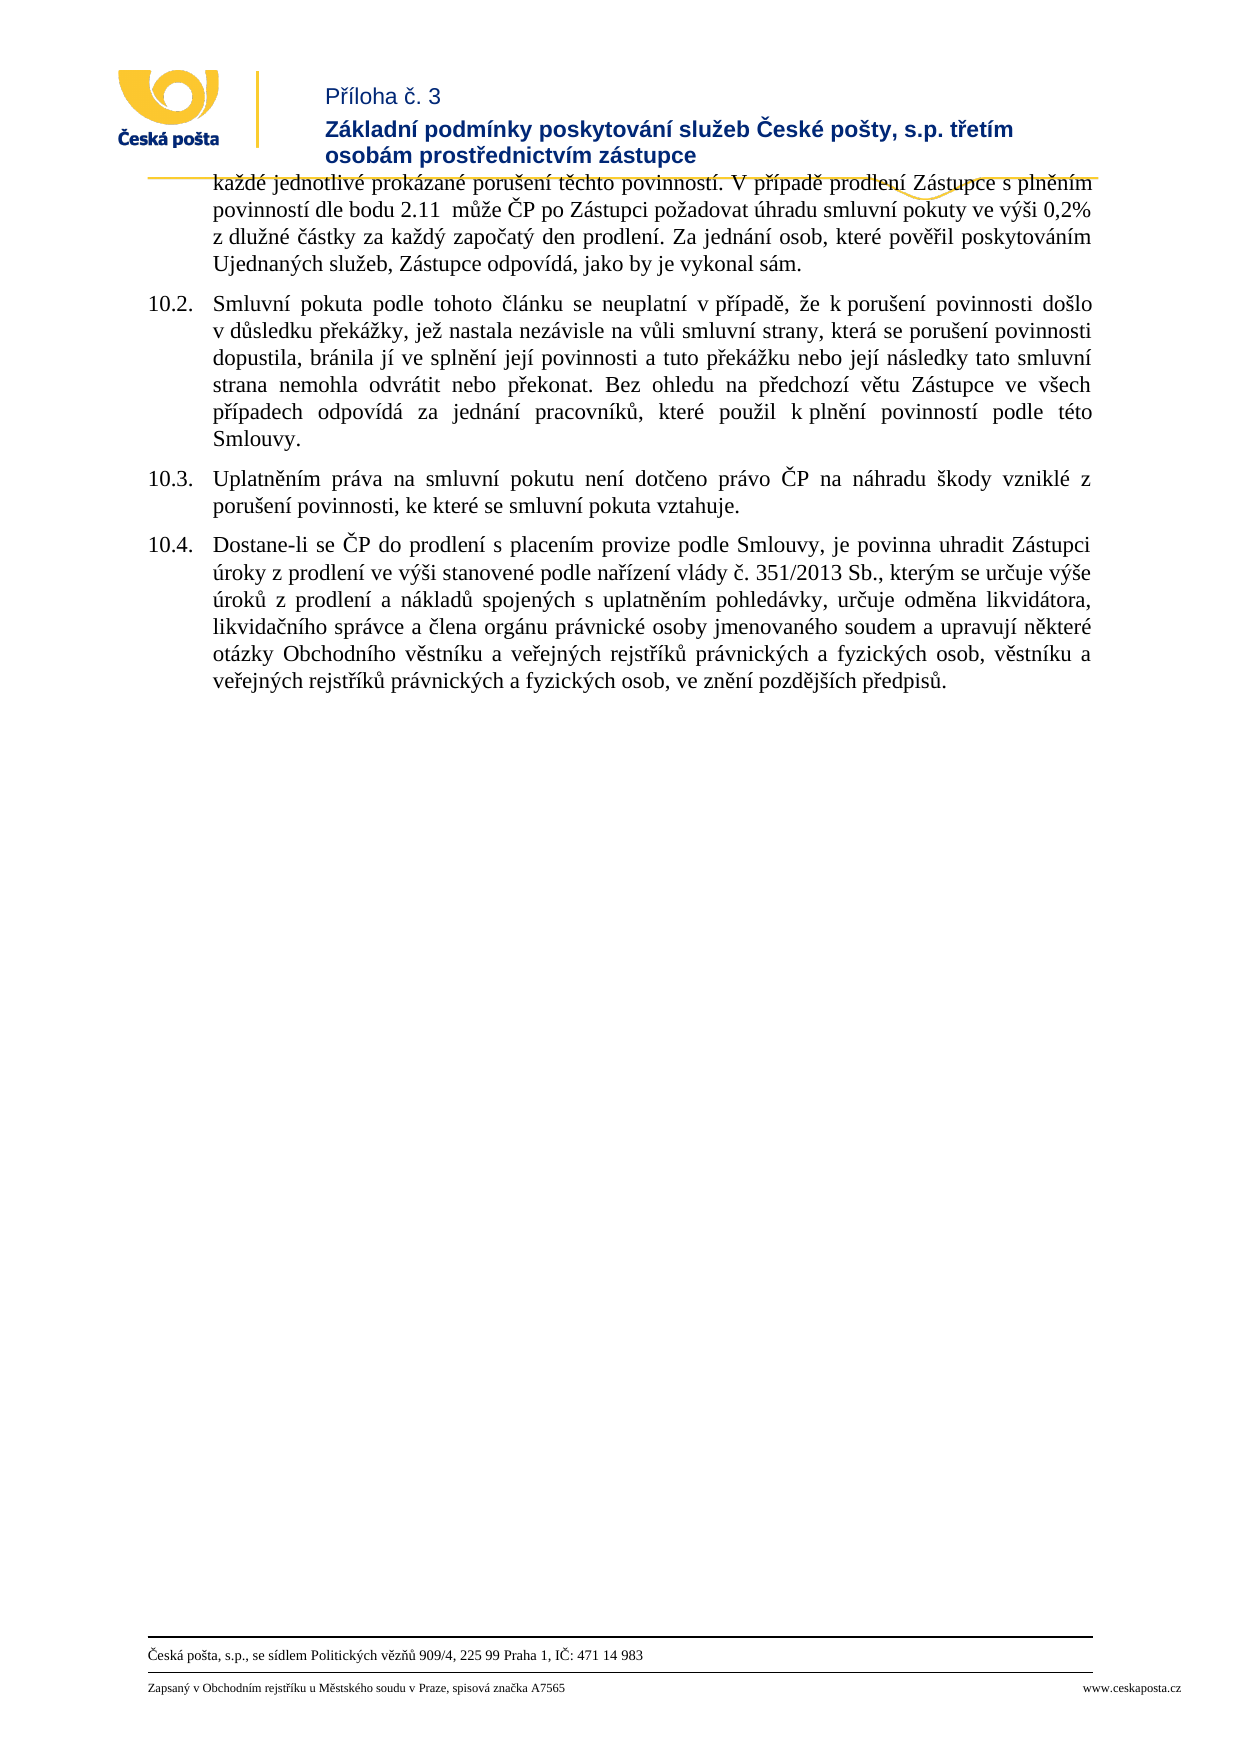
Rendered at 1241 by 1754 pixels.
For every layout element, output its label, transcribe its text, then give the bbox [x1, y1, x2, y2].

picture [118, 70, 219, 148]
list Dostane-li se ČP do prodlení s placením provize podle Smlouvy, je povinna uhradit Zástupci úroky z prodlení ve výši stanovené podle nařízení vlády č. 351/2013 Sb., kterým se určuje výše úroků z prodlení a nákladů spojených s uplatněním pohledávky, určuje odměna likvidátora, likvidačního správce a člena orgánu právnické osoby jmenovaného soudem a upravují některé otázky Obchodního věstníku a veřejných rejstříků právnických a fyzických osob, věstníku a veřejných rejstříků právnických a fyzických osob, ve znění pozdějších předpisů. [148, 531, 1093, 694]
picture [1093, 177, 1099, 200]
list Smluvní pokuta podle tohoto článku se neuplatní v případě, že k porušení povinnosti došlo v důsledku překážky, jež nastala nezávisle na vůli smluvní strany, která se porušení povinnosti dopustila, bránila jí ve splnění její povinnosti a tuto překážku nebo její následky tato smluvní strana nemohla odvrátit nebo překonat. Bez ohledu na předchozí větu Zástupce ve všech případech odpovídá za jednání pracovníků, které použil k plnění povinností podle této Smlouvy. [148, 289, 1093, 452]
list Uplatněním práva na smluvní pokutu není dotčeno právo ČP na náhradu škody vzniklé z porušení povinnosti, ke které se smluvní pokuta vztahuje. [148, 464, 1093, 519]
